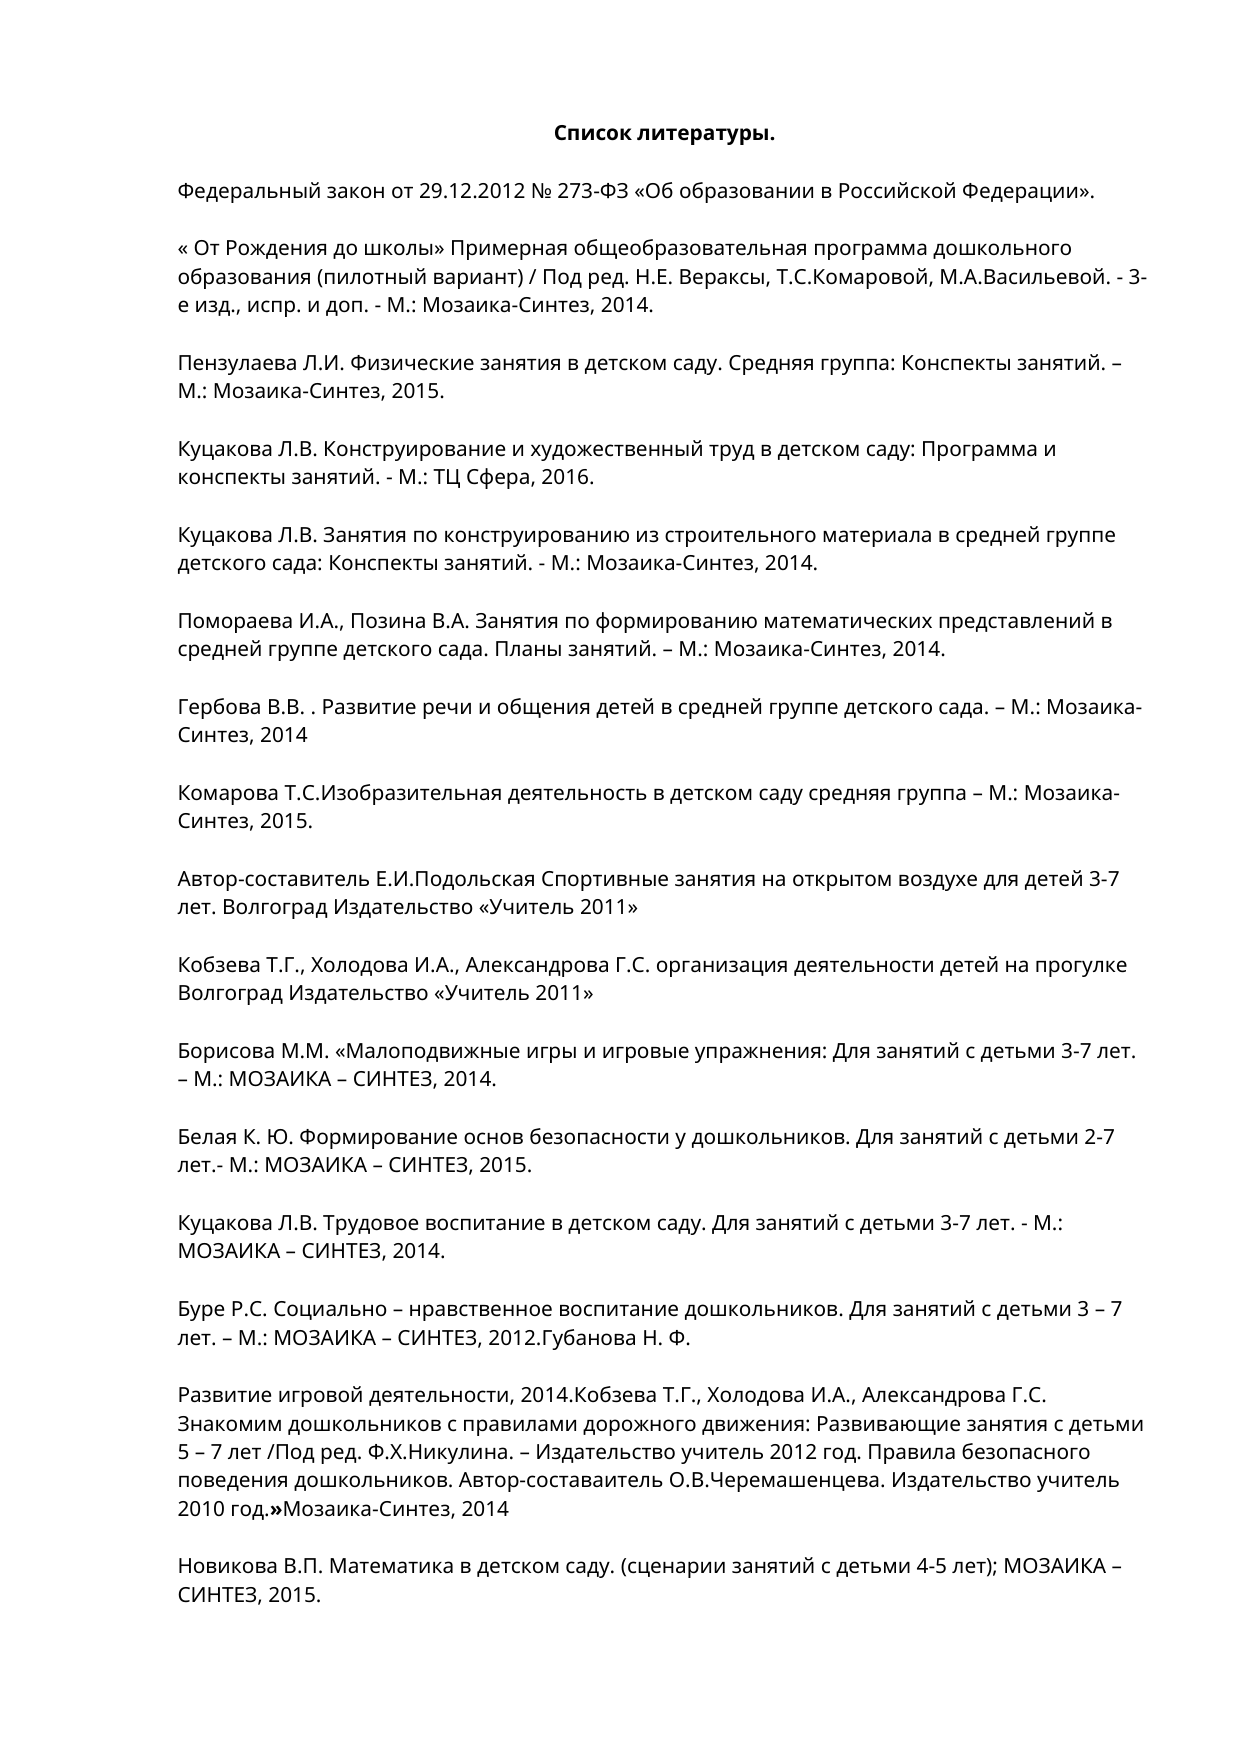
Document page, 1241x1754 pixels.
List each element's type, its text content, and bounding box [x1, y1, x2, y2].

text Автор-составитель Е.И.Подольская Спортивные занятия на открытом воздухе для детей 3-7 лет. Волгоград Издательство «Учитель 2011» [177, 864, 1152, 921]
text Куцакова Л.В. Конструирование и художественный труд в детском саду: Программа и конспекты занятий. - М.: ТЦ Сфера, 2016. [177, 434, 1152, 491]
text Новикова В.П. Математика в детском саду. (сценарии занятий с детьми 4-5 лет); МОЗАИКА – СИНТЕЗ, 2015. [177, 1552, 1152, 1608]
text Борисова М.М. «Малоподвижные игры и игровые упражнения: Для занятий с детьми 3-7 лет. – М.: МОЗАИКА – СИНТЕЗ, 2014. [177, 1036, 1152, 1093]
text Белая К. Ю. Формирование основ безопасности у дошкольников. Для занятий с детьми 2-7 лет.- М.: МОЗАИКА – СИНТЕЗ, 2015. [177, 1122, 1152, 1179]
text Список литературы. [177, 118, 1152, 147]
text Комарова Т.С.Изобразительная деятельность в детском саду средняя группа – М.: Мозаика-Синтез, 2015. [177, 778, 1152, 835]
text « От Рождения до школы» Примерная общеобразовательная программа дошкольного образования (пилотный вариант) / Под ред. Н.Е. Вераксы, Т.С.Комаровой, М.А.Васильевой. - 3-е изд., испр. и доп. - М.: Мозаика-Синтез, 2014. [177, 233, 1152, 319]
text Гербова В.В. . Развитие речи и общения детей в средней группе детского сада. – М.: Мозаика-Синтез, 2014 [177, 692, 1152, 749]
text Федеральный закон от 29.12.2012 № 273-ФЗ «Об образовании в Российской Федерации». [177, 176, 1152, 204]
text Пензулаева Л.И. Физические занятия в детском саду. Средняя группа: Конспекты занятий. – М.: Мозаика-Синтез, 2015. [177, 348, 1152, 405]
text Куцакова Л.В. Занятия по конструированию из строительного материала в средней группе детского сада: Конспекты занятий. - М.: Мозаика-Синтез, 2014. [177, 520, 1152, 577]
text Помораева И.А., Позина В.А. Занятия по формированию математических представлений в средней группе детского сада. Планы занятий. – М.: Мозаика-Синтез, 2014. [177, 606, 1152, 663]
text Буре Р.С. Социально – нравственное воспитание дошкольников. Для занятий с детьми 3 – 7 лет. – М.: МОЗАИКА – СИНТЕЗ, 2012.Губанова Н. Ф. [177, 1294, 1152, 1351]
text Кобзева Т.Г., Холодова И.А., Александрова Г.С. организация деятельности детей на прогулке Волгоград Издательство «Учитель 2011» [177, 950, 1152, 1007]
text Развитие игровой деятельности, 2014.Кобзева Т.Г., Холодова И.А., Александрова Г.С. Знакомим дошкольников с правилами дорожного движения: Развивающие занятия с детьми 5 – 7 лет /Под ред. Ф.Х.Никулина. – Издательство учитель 2012 год. Правила безопасного поведения дошкольников. Автор-составаитель О.В.Черемашенцева. Издательство учитель 2010 год.»Мозаика-Синтез, 2014 [177, 1380, 1152, 1522]
text Куцакова Л.В. Трудовое воспитание в детском саду. Для занятий с детьми 3-7 лет. - М.: МОЗАИКА – СИНТЕЗ, 2014. [177, 1208, 1152, 1265]
